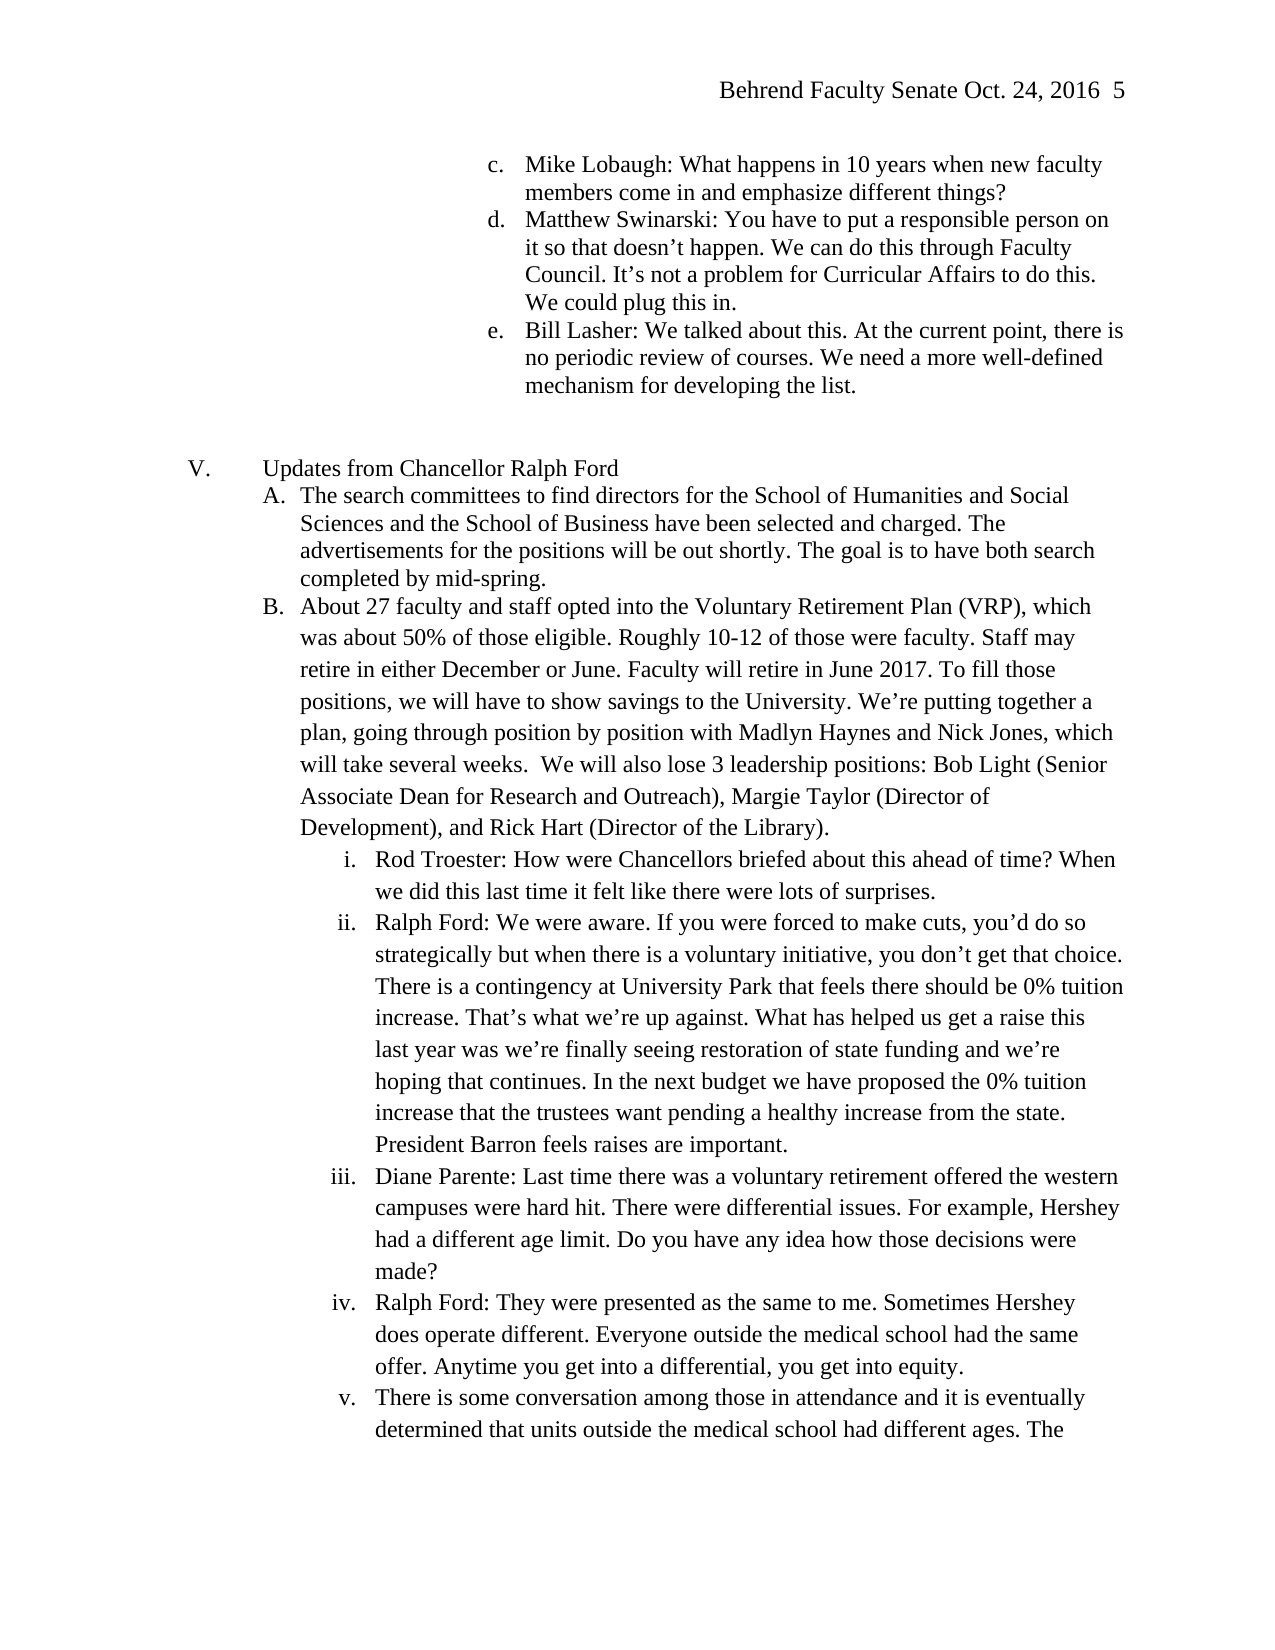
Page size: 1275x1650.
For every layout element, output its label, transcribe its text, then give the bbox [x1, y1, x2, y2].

list Mike Lobaugh: What happens in 10 years when new faculty members come in and emphasize different things? [487, 150, 1125, 205]
list The search committees to find directors for the School of Humanities and Social Sciences and the School of Business have been selected and charged. The advertisements for the positions will be out shortly. The goal is to have both search completed by mid-spring. [262, 481, 1125, 592]
list Updates from Chancellor Ralph Ford [187, 454, 1125, 481]
list Matthew Swinarski: You have to put a responsible person on it so that doesn’t happen. We can do this through Faculty Council. It’s not a problem for Curricular Affairs to do this. We could plug this in. [487, 205, 1125, 316]
list About 27 faculty and staff opted into the Voluntary Retirement Plan (VRP), which was about 50% of those eligible. Roughly 10-12 of those were faculty. Staff may retire in either December or June. Faculty will retire in June 2017. To fill those positions, we will have to show savings to the University. We’re putting together a plan, going through position by position with Madlyn Haynes and Nick Jones, which will take several weeks. We will also lose 3 leadership positions: Bob Light (Senior Associate Dean for Research and Outreach), Margie Taylor (Director of Development), and Rick Hart (Director of the Library). [262, 592, 1125, 841]
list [356, 1383, 1125, 1443]
list Ralph Ford: They were presented as the same to me. Sometimes Hershey does operate different. Everyone outside the medical school had the same offer. Anytime you get into a differential, you get into equity. [356, 1288, 1125, 1379]
list Ralph Ford: We were aware. If you were forced to make cuts, you’d do so strategically but when there is a voluntary initiative, you don’t get that choice. There is a contingency at University Park that feels there should be 0% tuition increase. That’s what we’re up against. What has helped us get a raise this last year was we’re finally seeing restoration of state funding and we’re hoping that continues. In the next budget we have proposed the 0% tuition increase that the trustees want pending a healthy increase from the state. President Barron feels raises are important. [356, 908, 1125, 1158]
list Rod Troester: How were Chancellors briefed about this ahead of time? When we did this last time it felt like there were lots of surprises. [356, 845, 1125, 904]
list Bill Lasher: We talked about this. At the current point, there is no periodic review of courses. We need a more well-defined mechanism for developing the list. [487, 316, 1125, 398]
list Diane Parente: Last time there was a voluntary retirement offered the western campuses were hard hit. There were differential issues. For example, Hershey had a different age limit. Do you have any idea how those decisions were made? [356, 1162, 1125, 1284]
